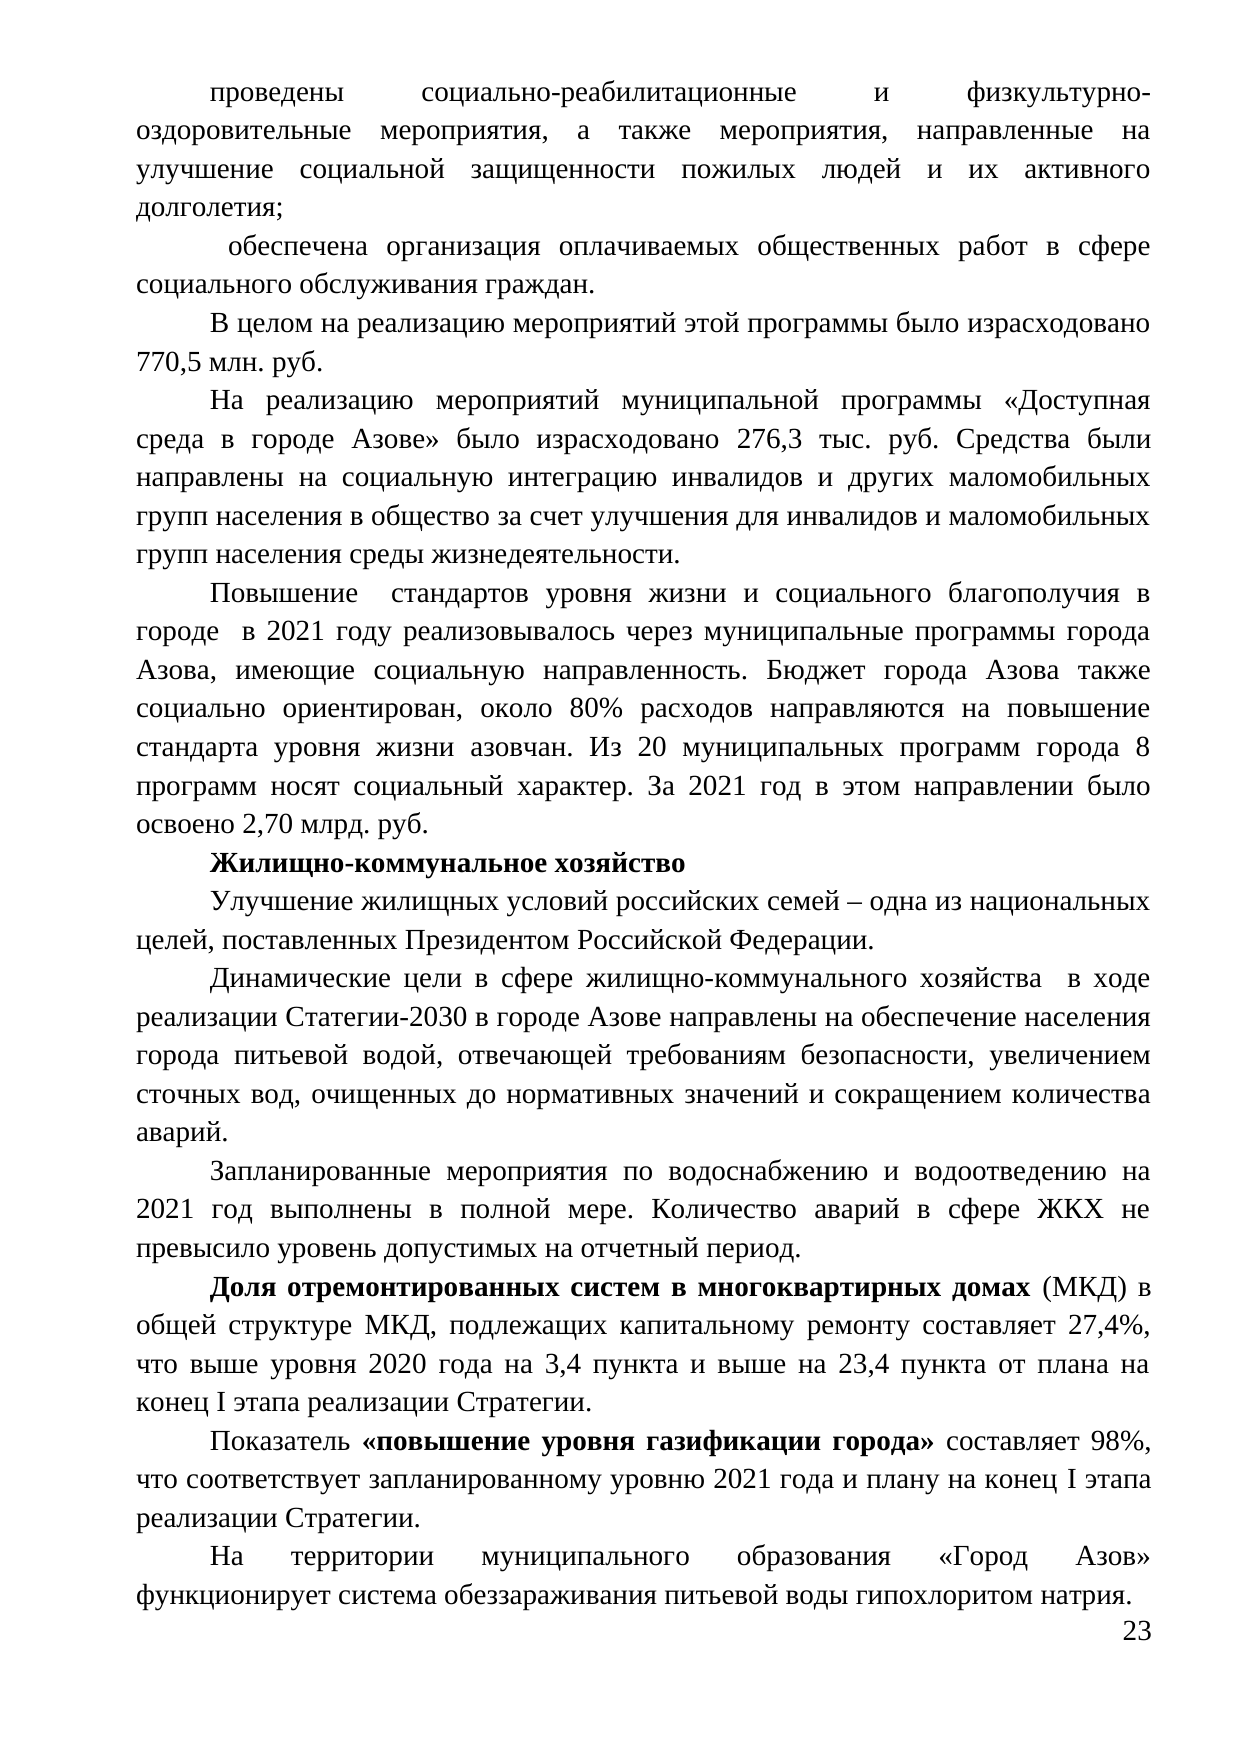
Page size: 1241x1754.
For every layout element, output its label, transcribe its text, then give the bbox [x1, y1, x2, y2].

text Запланированные мероприятия по водоснабжению и водоотведению на 2021 год выполнены в полной мере. Количество аварий в сфере ЖКХ не превысило уровень допустимых на отчетный период. [136, 1153, 1152, 1264]
text В целом на реализацию мероприятий этой программы было израсходовано 770,5 млн. руб. [136, 305, 1152, 377]
text проведены социально-реабилитационные и физкультурно-оздоровительные мероприятия, а также мероприятия, направленные на улучшение социальной защищенности пожилых людей и их активного долголетия; [136, 74, 1152, 223]
text Жилищно-коммунальное хозяйство [136, 845, 1152, 878]
text Динамические цели в сфере жилищно-коммунального хозяйства в ходе реализации Статегии-2030 в городе Азове направлены на обеспечение населения города питьевой водой, отвечающей требованиям безопасности, увеличением сточных вод, очищенных до нормативных значений и сокращением количества аварий. [136, 960, 1152, 1148]
text Показатель «повышение уровня газификации города» составляет 98%, что соответствует запланированному уровню 2021 года и плану на конец I этапа реализации Стратегии. [136, 1423, 1152, 1533]
text На территории муниципального образования «Город Азов» функционирует система обеззараживания питьевой воды гипохлоритом натрия. [136, 1538, 1152, 1611]
text На реализацию мероприятий муниципальной программы «Доступная среда в городе Азове» было израсходовано 276,3 тыс. руб. Средства были направлены на социальную интеграцию инвалидов и других маломобильных групп населения в общество за счет улучшения для инвалидов и маломобильных групп населения среды жизнедеятельности. [136, 382, 1152, 570]
text Доля отремонтированных систем в многоквартирных домах (МКД) в общей структуре МКД, подлежащих капитальному ремонту составляет 27,4%, что выше уровня 2020 года на 3,4 пункта и выше на 23,4 пункта от плана на конец I этапа реализации Стратегии. [136, 1269, 1152, 1418]
text обеспечена организация оплачиваемых общественных работ в сфере социального обслуживания граждан. [136, 228, 1152, 300]
text Повышение стандартов уровня жизни и социального благополучия в городе в 2021 году реализовывалось через муниципальные программы города Азова, имеющие социальную направленность. Бюджет города Азова также социально ориентирован, около 80% расходов направляются на повышение стандарта уровня жизни азовчан. Из 20 муниципальных программ города 8 программ носят социальный характер. За 2021 год в этом направлении было освоено 2,70 млрд. руб. [136, 575, 1152, 840]
text Улучшение жилищных условий российских семей – одна из национальных целей, поставленных Президентом Российской Федерации. [136, 883, 1152, 955]
